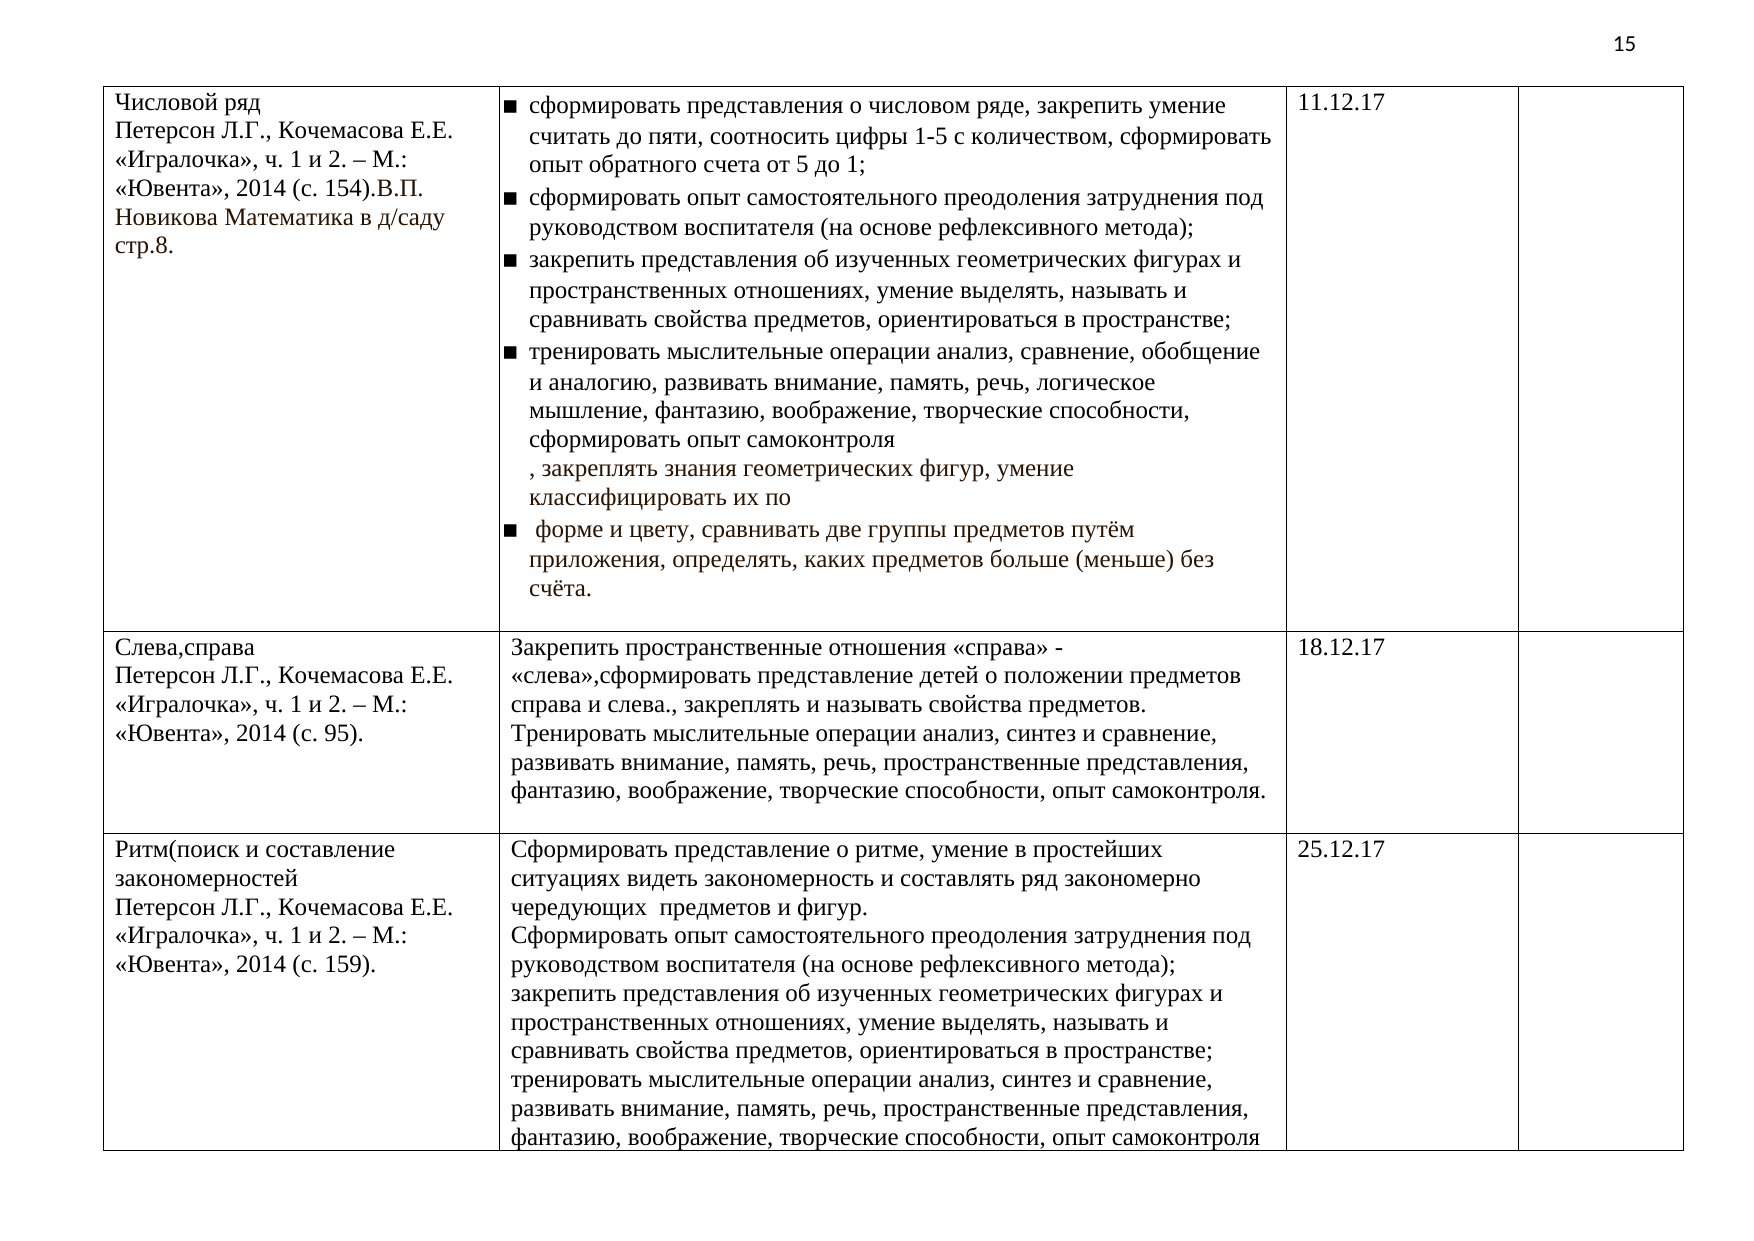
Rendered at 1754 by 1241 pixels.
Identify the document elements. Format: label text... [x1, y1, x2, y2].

table_cell [1519, 632, 1683, 833]
table_cell [1519, 834, 1683, 1150]
table_cell Закрепить пространственные отношения «справа» - «слева»,сформировать представление детей о положении предметов справа и слева., закреплять и называть свойства предметов. Тренировать мыслительные операции анализ, синтез и сравнение, развивать внимание, память, речь, пространственные представления, фантазию, воображение, творческие способности, опыт самоконтроля. [500, 632, 1286, 833]
table_cell 25.12.17 [1287, 834, 1518, 1150]
table_cell Слева,справа Петерсон Л.Г., Кочемасова Е.Е. «Игралочка», ч. 1 и 2. – М.: «Ювента», 2014 (с. 95). [104, 632, 499, 833]
table_cell Числовой ряд Петерсон Л.Г., Кочемасова Е.Е. «Игралочка», ч. 1 и 2. – М.: «Ювента», 2014 (с. 154).В.П. Новикова Математика в д/саду стр.8. [104, 87, 499, 631]
table_cell Сформировать представление о ритме, умение в простейших ситуациях видеть закономерность и составлять ряд закономерно чередующих предметов и фигур. Сформировать опыт самостоятельного преодоления затруднения под руководством воспитателя (на основе рефлексивного метода); закрепить представления об изученных геометрических фигурах и пространственных отношениях, умение выделять, называть и сравнивать свойства предметов, ориентироваться в пространстве; тренировать мыслительные операции анализ, синтез и сравнение, развивать внимание, память, речь, пространственные представления, фантазию, воображение, творческие способности, опыт самоконтроля [500, 834, 1286, 1150]
table_cell Ритм(поиск и составление закономерностей Петерсон Л.Г., Кочемасова Е.Е. «Игралочка», ч. 1 и 2. – М.: «Ювента», 2014 (с. 159). [104, 834, 499, 1150]
table_cell [1519, 87, 1683, 631]
table_cell 11.12.17 [1287, 87, 1518, 631]
table_cell 18.12.17 [1287, 632, 1518, 833]
table_cell сформировать представления о числовом ряде, закрепить умение считать до пяти, соотносить цифры 1-5 с количеством, сформировать опыт обратного счета от 5 до 1; сформировать опыт самостоятельного преодоления затруднения под руководством воспитателя (на основе рефлексивного метода); закрепить представления об изученных геометрических фигурах и пространственных отношениях, умение выделять, называть и сравнивать свойства предметов, ориентироваться в пространстве; тренировать мыслительные операции анализ, сравнение, обобщение и аналогию, развивать внимание, память, речь, логическое мышление, фантазию, воображение, творческие способности, сформировать опыт самоконтроля , закреплять знания геометрических фигур, умение классифицировать их по форме и цвету, сравнивать две группы предметов путём приложения, определять, каких предметов больше (меньше) без счёта. [500, 87, 1286, 631]
